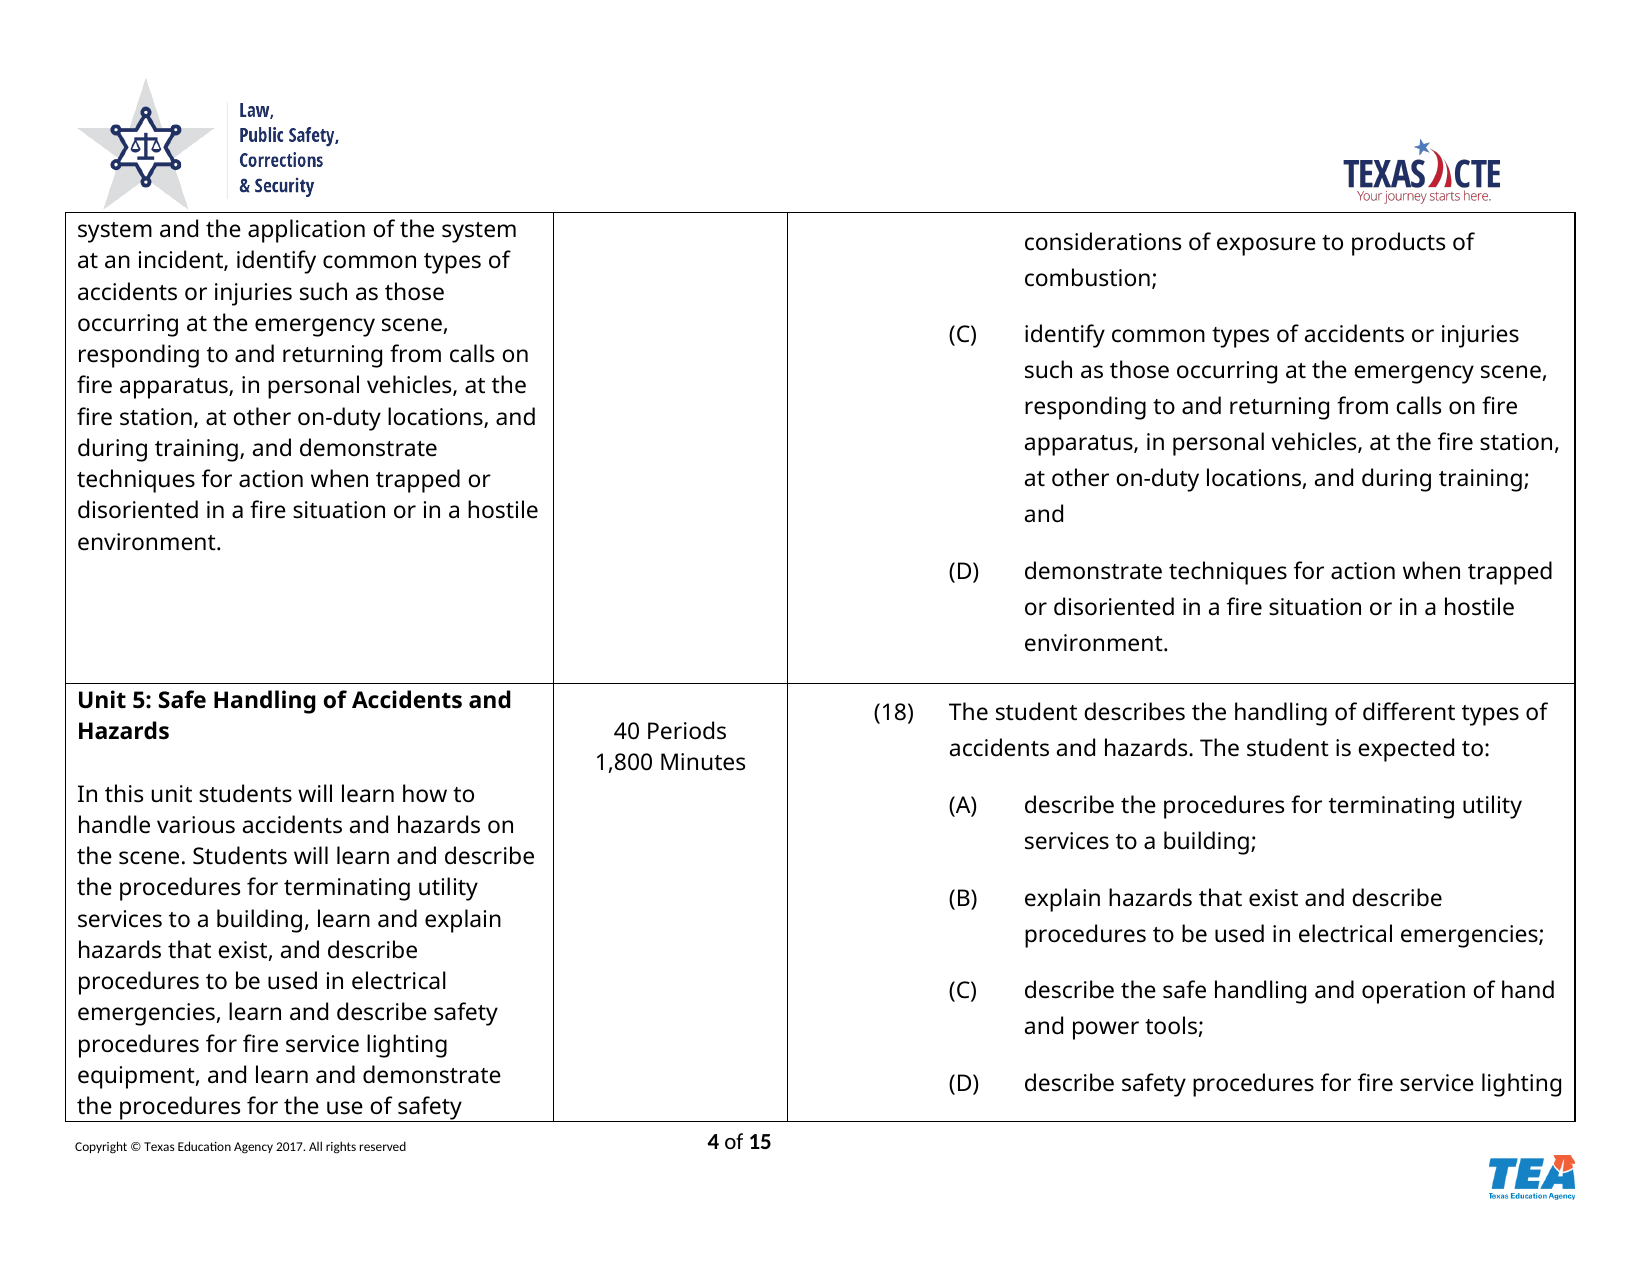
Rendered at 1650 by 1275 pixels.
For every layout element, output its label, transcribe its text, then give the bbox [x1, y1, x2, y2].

table_cell [554, 213, 787, 683]
picture [1488, 1155, 1575, 1200]
picture [1327, 129, 1517, 212]
table_cell [554, 684, 787, 1121]
picture [75, 75, 361, 212]
